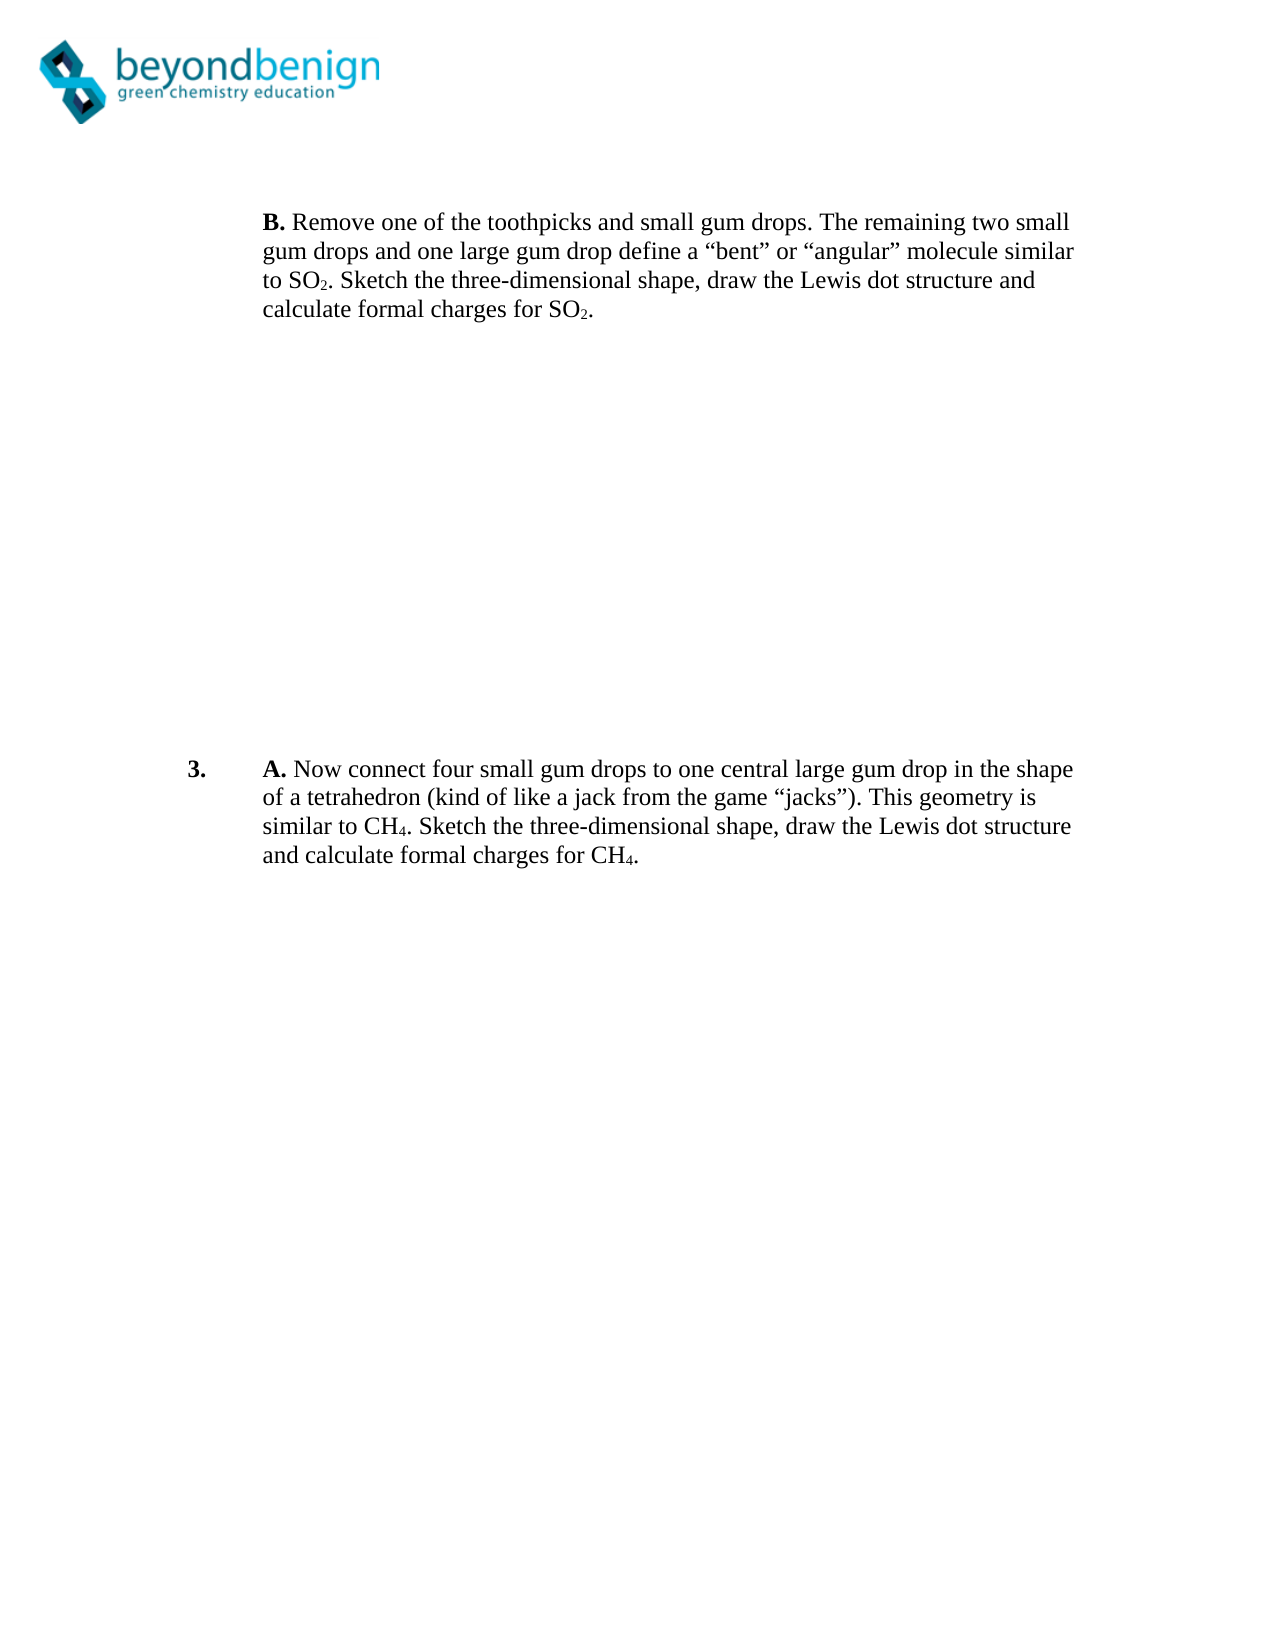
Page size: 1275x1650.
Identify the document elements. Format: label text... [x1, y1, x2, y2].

picture [66, 88, 101, 121]
picture [37, 37, 380, 124]
text B. Remove one of the toothpicks and small gum drops. The remaining two small gum drops and one large gum drop define a “bent” or “angular” molecule similar to SO2. Sketch the three-dimensional shape, draw the Lewis dot structure and calculate formal charges for SO2. [262, 207, 1087, 322]
text 3. A. Now connect four small gum drops to one central large gum drop in the shape of a tetrahedron (kind of like a jack from the game “jacks”). This geometry is similar to CH4. Sketch the three-dimensional shape, draw the Lewis dot structure and calculate formal charges for CH4. [187, 754, 1087, 869]
